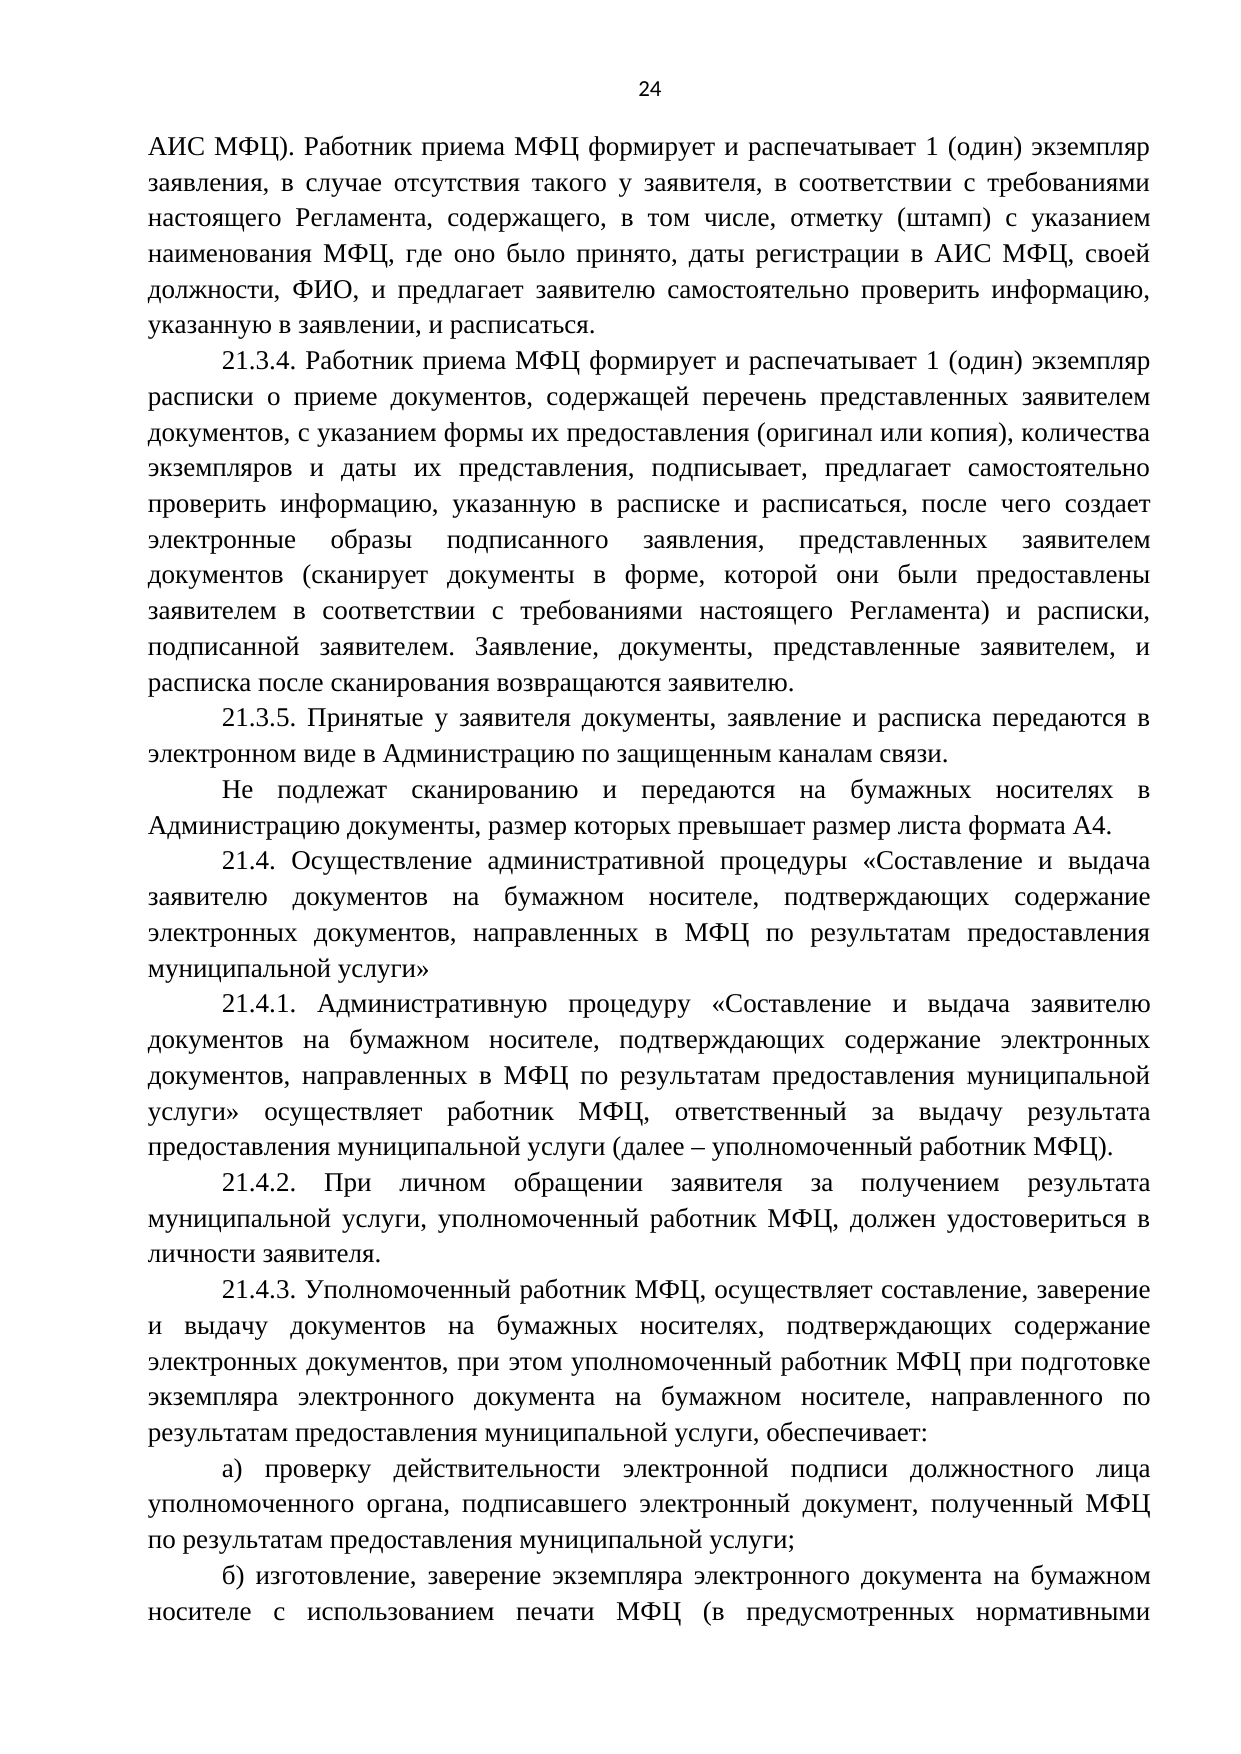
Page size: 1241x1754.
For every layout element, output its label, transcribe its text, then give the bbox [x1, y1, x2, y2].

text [148, 130, 1152, 340]
text 21.4.1. Административную процедуру «Составление и выдача заявителю документов на бумажном носителе, подтверждающих содержание электронных документов, направленных в МФЦ по результатам предоставления муниципальной услуги» осуществляет работник МФЦ, ответственный за выдачу результата предоставления муниципальной услуги (далее – уполномоченный работник МФЦ). [148, 987, 1152, 1161]
text 21.3.5. Принятые у заявителя документы, заявление и расписка передаются в электронном виде в Администрацию по защищенным каналам связи. [148, 702, 1152, 768]
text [148, 1559, 1152, 1626]
text а) проверку действительности электронной подписи должностного лица уполномоченного органа, подписавшего электронный документ, полученный МФЦ по результатам предоставления муниципальной услуги; [148, 1452, 1152, 1554]
text 21.4. Осуществление административной процедуры «Составление и выдача заявителю документов на бумажном носителе, подтверждающих содержание электронных документов, направленных в МФЦ по результатам предоставления муниципальной услуги» [148, 844, 1152, 983]
text 21.4.2. При личном обращении заявителя за получением результата муниципальной услуги, уполномоченный работник МФЦ, должен удостовериться в личности заявителя. [148, 1166, 1152, 1269]
text 21.4.3. Уполномоченный работник МФЦ, осуществляет составление, заверение и выдачу документов на бумажных носителях, подтверждающих содержание электронных документов, при этом уполномоченный работник МФЦ при подготовке экземпляра электронного документа на бумажном носителе, направленного по результатам предоставления муниципальной услуги, обеспечивает: [148, 1273, 1152, 1447]
text Не подлежат сканированию и передаются на бумажных носителях в Администрацию документы, размер которых превышает размер листа формата A4. [148, 773, 1152, 840]
text 21.3.4. Работник приема МФЦ формирует и распечатывает 1 (один) экземпляр расписки о приеме документов, содержащей перечень представленных заявителем документов, с указанием формы их предоставления (оригинал или копия), количества экземпляров и даты их представления, подписывает, предлагает самостоятельно проверить информацию, указанную в расписке и расписаться, после чего создает электронные образы подписанного заявления, представленных заявителем документов (сканирует документы в форме, которой они были предоставлены заявителем в соответствии с требованиями настоящего Регламента) и расписки, подписанной заявителем. Заявление, документы, представленные заявителем, и расписка после сканирования возвращаются заявителю. [148, 344, 1152, 697]
